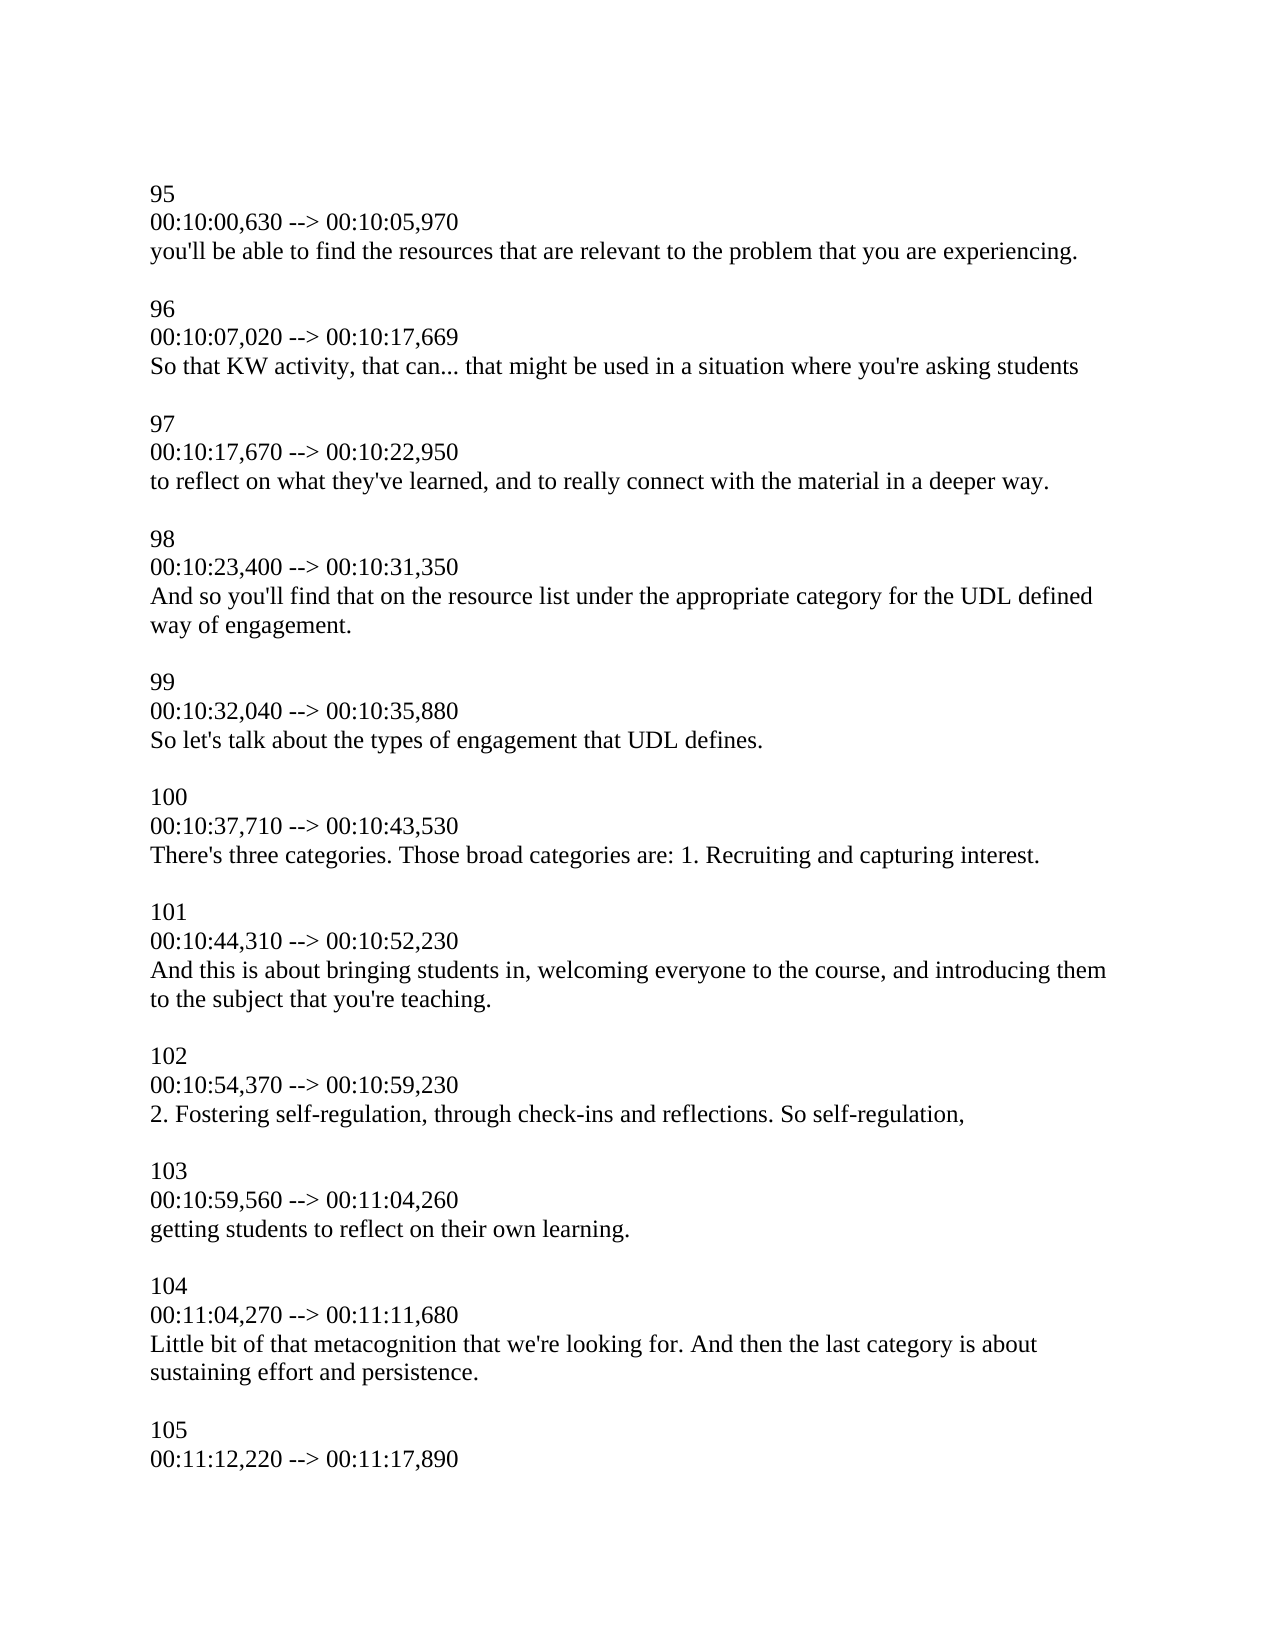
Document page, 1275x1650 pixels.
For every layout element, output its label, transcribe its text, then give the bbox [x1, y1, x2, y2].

text 00:11:04,270 --> 00:11:11,680 [150, 1300, 1125, 1329]
text 00:10:00,630 --> 00:10:05,970 [150, 207, 1125, 236]
text 00:10:07,020 --> 00:10:17,669 [150, 322, 1125, 351]
text 96 [150, 294, 1125, 322]
text And so you'll find that on the resource list under the appropriate category for the UDL defined way of engagement. [150, 581, 1125, 639]
text 101 [150, 897, 1125, 926]
text getting students to reflect on their own learning. [150, 1214, 1125, 1242]
text 102 [150, 1041, 1125, 1070]
text 104 [150, 1271, 1125, 1300]
text 00:10:17,670 --> 00:10:22,950 [150, 437, 1125, 466]
text 97 [150, 409, 1125, 437]
text 00:10:54,370 --> 00:10:59,230 [150, 1070, 1125, 1099]
text 103 [150, 1156, 1125, 1185]
text 00:10:37,710 --> 00:10:43,530 [150, 811, 1125, 840]
text to reflect on what they've learned, and to really connect with the material in a deeper way. [150, 466, 1125, 495]
text 99 [150, 667, 1125, 696]
text 95 [150, 179, 1125, 207]
text 00:10:44,310 --> 00:10:52,230 [150, 926, 1125, 955]
text 98 [150, 524, 1125, 552]
text And this is about bringing students in, welcoming everyone to the course, and introducing them to the subject that you're teaching. [150, 955, 1125, 1012]
text 00:10:23,400 --> 00:10:31,350 [150, 552, 1125, 581]
text 105 [150, 1415, 1125, 1444]
text So that KW activity, that can... that might be used in a situation where you're asking students [150, 351, 1125, 380]
text 00:10:59,560 --> 00:11:04,260 [150, 1185, 1125, 1214]
text Little bit of that metacognition that we're looking for. And then the last category is about sustaining effort and persistence. [150, 1329, 1125, 1386]
text 2. Fostering self-regulation, through check-ins and reflections. So self-regulation, [150, 1099, 1125, 1127]
text 100 [150, 782, 1125, 811]
text There's three categories. Those broad categories are: 1. Recruiting and capturing interest. [150, 840, 1125, 869]
text 00:10:32,040 --> 00:10:35,880 [150, 696, 1125, 725]
text you'll be able to find the resources that are relevant to the problem that you are experiencing. [150, 236, 1125, 265]
text 00:11:12,220 --> 00:11:17,890 [150, 1444, 1125, 1472]
text So let's talk about the types of engagement that UDL defines. [150, 725, 1125, 754]
